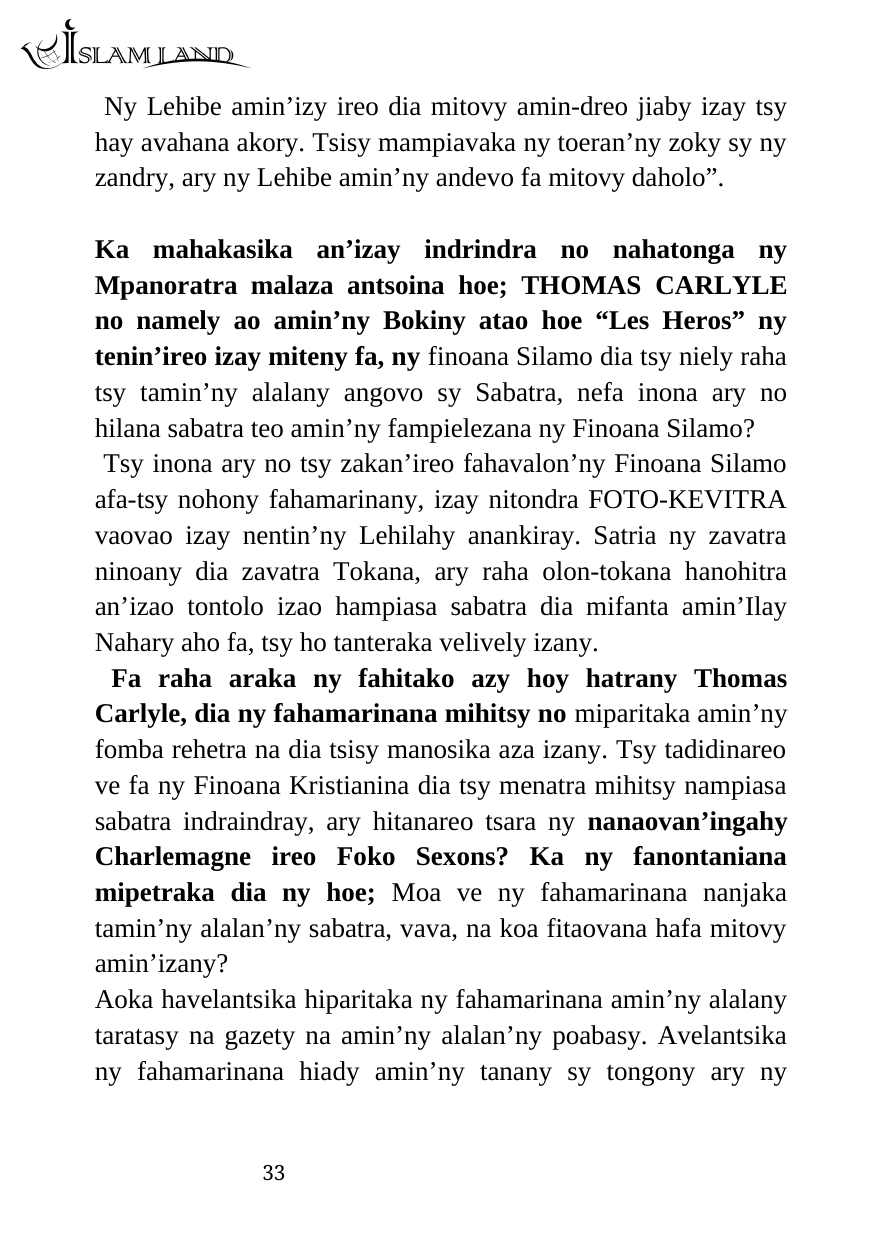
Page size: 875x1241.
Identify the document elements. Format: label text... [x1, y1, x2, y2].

list Tsy inona ary no tsy zakan’ireo fahavalon’ny Finoana Silamo afa-tsy nohony fahamarinany, izay nitondra FOTO-KEVITRA vaovao izay nentin’ny Lehilahy anankiray. Satria ny zavatra ninoany dia zavatra Tokana, ary raha olon-tokana hanohitra an’izao tontolo izao hampiasa sabatra dia mifanta amin’Ilay Nahary aho fa, tsy ho tanteraka velively izany. [94, 447, 788, 657]
list Ny Lehibe amin’izy ireo dia mitovy amin-dreo jiaby izay tsy hay avahana akory. Tsisy mampiavaka ny toeran’ny zoky sy ny zandry, ary ny Lehibe amin’ny andevo fa mitovy daholo”. [94, 90, 788, 193]
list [94, 983, 788, 1086]
list Fa raha araka ny fahitako azy hoy hatrany Thomas Carlyle, dia ny fahamarinana mihitsy no miparitaka amin’ny fomba rehetra na dia tsisy manosika aza izany. Tsy tadidinareo ve fa ny Finoana Kristianina dia tsy menatra mihitsy nampiasa sabatra indraindray, ary hitanareo tsara ny nanaovan’ingahy Charlemagne ireo Foko Sexons? Ka ny fanontaniana mipetraka dia ny hoe; Moa ve ny fahamarinana nanjaka tamin’ny alalan’ny sabatra, vava, na koa fitaovana hafa mitovy amin’izany? [94, 662, 788, 979]
picture [20, 19, 252, 69]
list Ka mahakasika an’izay indrindra no nahatonga ny Mpanoratra malaza antsoina hoe; THOMAS CARLYLE no namely ao amin’ny Bokiny atao hoe “Les Heros” ny tenin’ireo izay miteny fa, ny finoana Silamo dia tsy niely raha tsy tamin’ny alalany angovo sy Sabatra, nefa inona ary no hilana sabatra teo amin’ny fampielezana ny Finoana Silamo? [94, 233, 788, 443]
